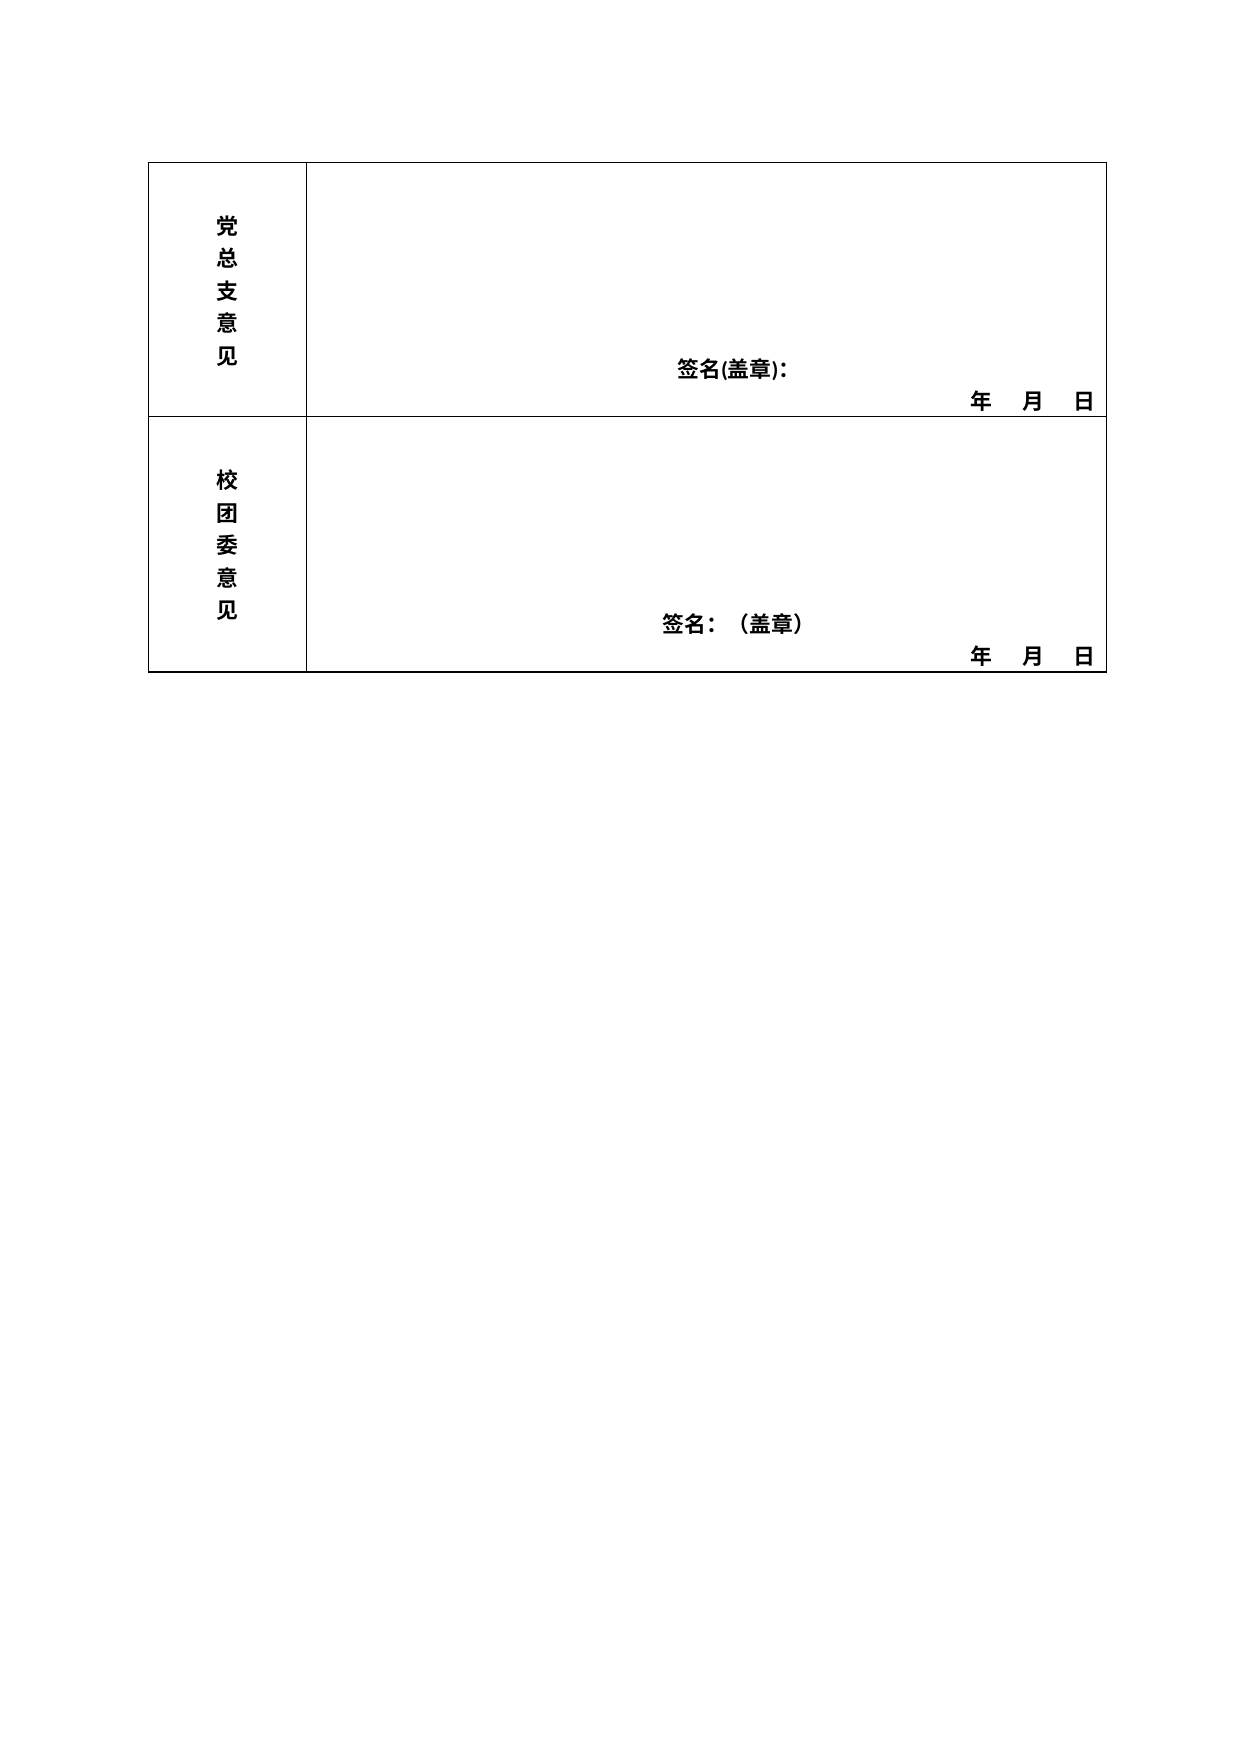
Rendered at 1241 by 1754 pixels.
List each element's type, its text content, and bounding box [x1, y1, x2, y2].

table_cell 校 团 委 意 见 [149, 417, 306, 671]
table_cell 签名：（盖章） 年 月 日 [307, 417, 1106, 671]
table_cell 签名(盖章)： 年 月 日 [307, 163, 1106, 416]
table_cell 党 总 支 意 见 [149, 163, 306, 416]
